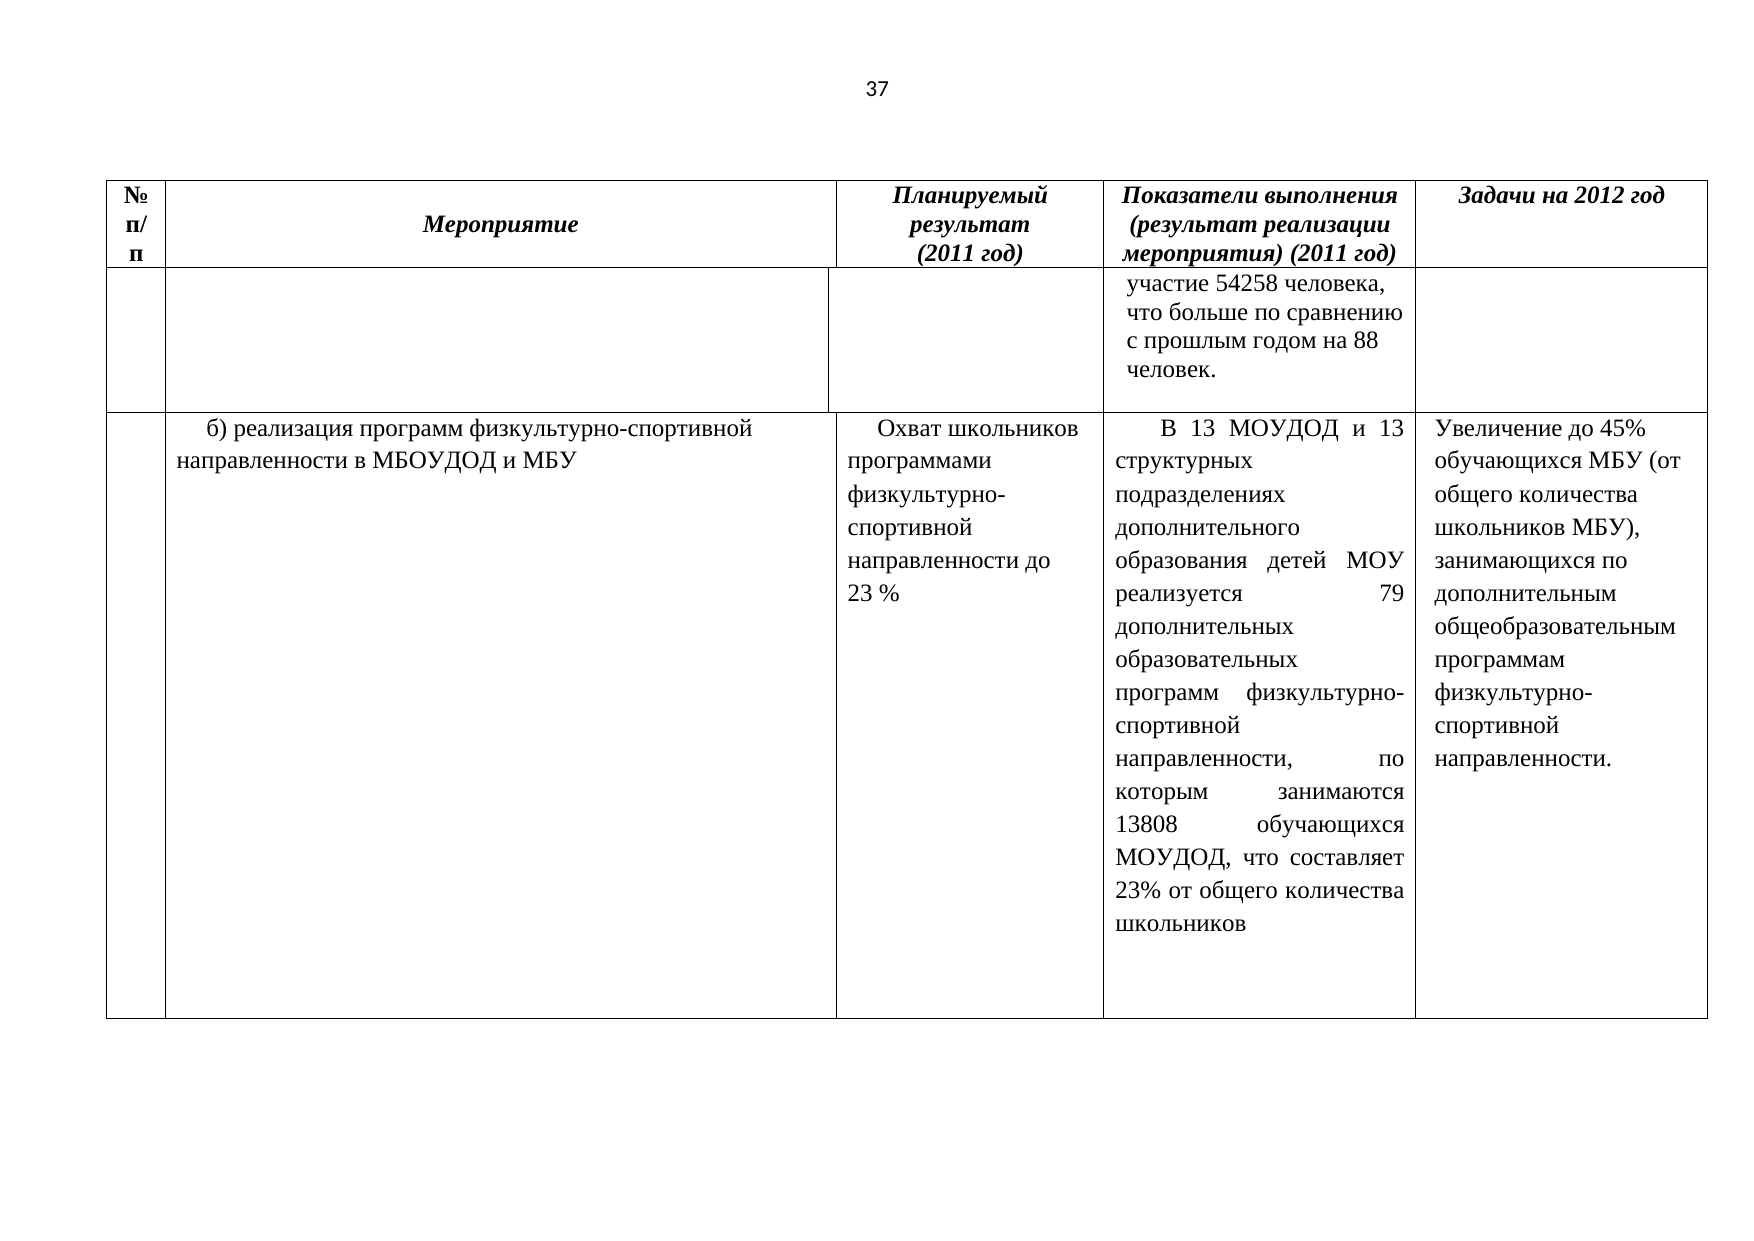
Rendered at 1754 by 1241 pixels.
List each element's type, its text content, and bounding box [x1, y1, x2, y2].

table_header Показатели выполнения (результат реализации мероприятия) (2011 год) [1104, 181, 1415, 267]
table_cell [1416, 268, 1707, 412]
table_cell Увеличение до 45% обучающихся МБУ (от общего количества школьников МБУ), занимающихся по дополнительным общеобразовательным программам физкультурно-спортивной направленности. [1416, 413, 1707, 1017]
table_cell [829, 268, 1103, 412]
table_cell [107, 268, 165, 412]
table_header Мероприятие [166, 181, 836, 267]
table_header № п/п [107, 181, 165, 267]
table_cell [166, 268, 828, 412]
table_header Планируемый результат (2011 год) [837, 181, 1103, 267]
table_cell б) реализация программ физкультурно-спортивной направленности в МБОУДОД и МБУ [166, 413, 836, 1017]
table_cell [1104, 268, 1415, 412]
table_cell Охват школьников программами физкультурно-спортивной направленности до 23 % [837, 413, 1103, 1017]
table_header Задачи на 2012 год [1416, 181, 1707, 267]
table_cell В 13 МОУДОД и 13 структурных подразделениях дополнительного образования детей МОУ реализуется 79 дополнительных образовательных программ физкультурно-спортивной направленности, по которым занимаются 13808 обучающихся МОУДОД, что составляет 23% от общего количества школьников [1104, 413, 1415, 1017]
table_cell [107, 413, 165, 1017]
